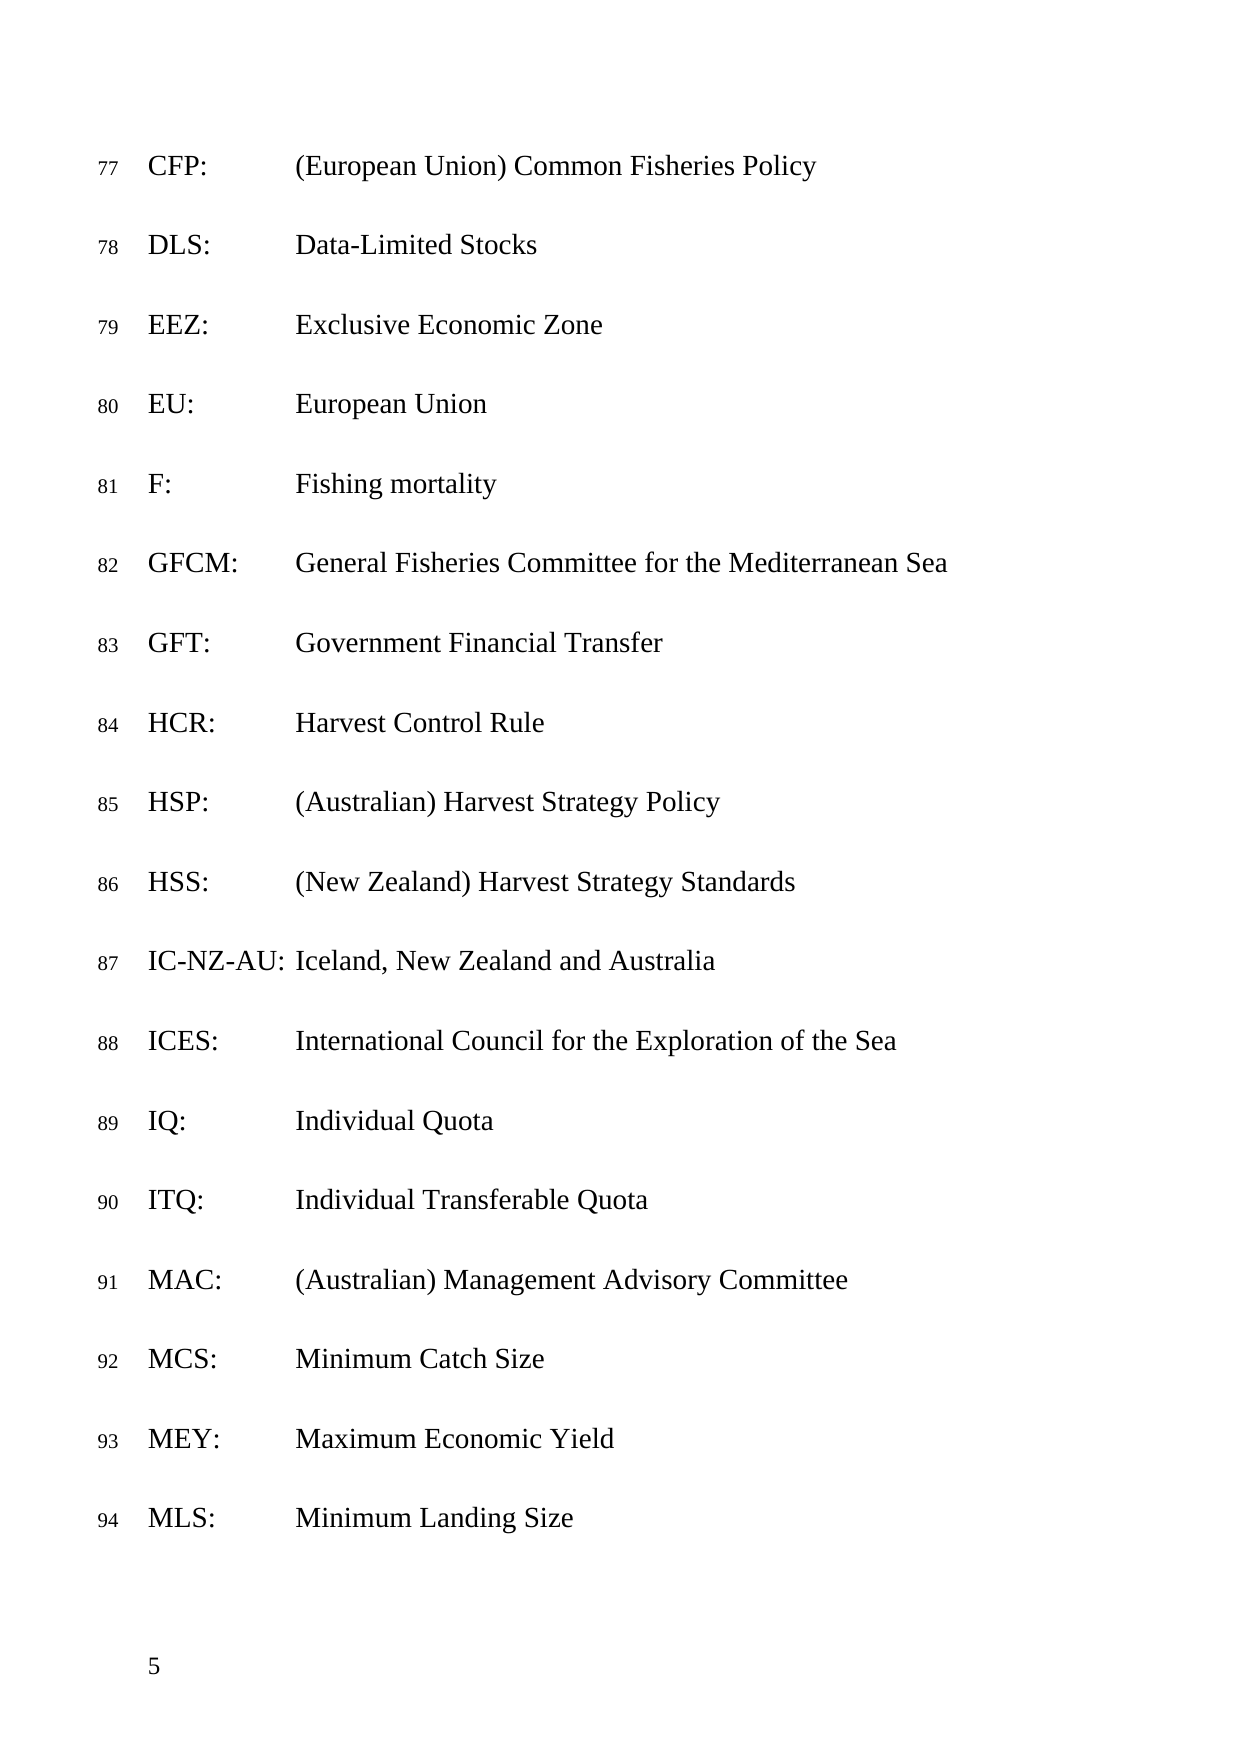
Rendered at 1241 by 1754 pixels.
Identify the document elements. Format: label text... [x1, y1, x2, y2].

text IC-NZ-AU: Iceland, New Zealand and Australia [148, 943, 1137, 977]
text DLS: Data-Limited Stocks [148, 227, 1137, 261]
text HSS: (New Zealand) Harvest Strategy Standards [148, 864, 1137, 897]
text CFP: (European Union) Common Fisheries Policy [148, 148, 1137, 181]
text IQ: Individual Quota [148, 1103, 1137, 1136]
text MCS: Minimum Catch Size [148, 1341, 1137, 1375]
text GFCM: General Fisheries Committee for the Mediterranean Sea [148, 546, 1137, 579]
text MLS: Minimum Landing Size [148, 1501, 1137, 1534]
text MAC: (Australian) Management Advisory Committee [148, 1262, 1137, 1295]
text ICES: International Council for the Exploration of the Sea [148, 1023, 1137, 1057]
text MEY: Maximum Economic Yield [148, 1421, 1137, 1454]
text F: Fishing mortality [148, 466, 1137, 499]
text HSP: (Australian) Harvest Strategy Policy [148, 784, 1137, 818]
text HCR: Harvest Control Rule [148, 705, 1137, 738]
text EU: European Union [148, 386, 1137, 420]
text GFT: Government Financial Transfer [148, 625, 1137, 659]
text ITQ: Individual Transferable Quota [148, 1182, 1137, 1216]
text EEZ: Exclusive Economic Zone [148, 307, 1137, 340]
